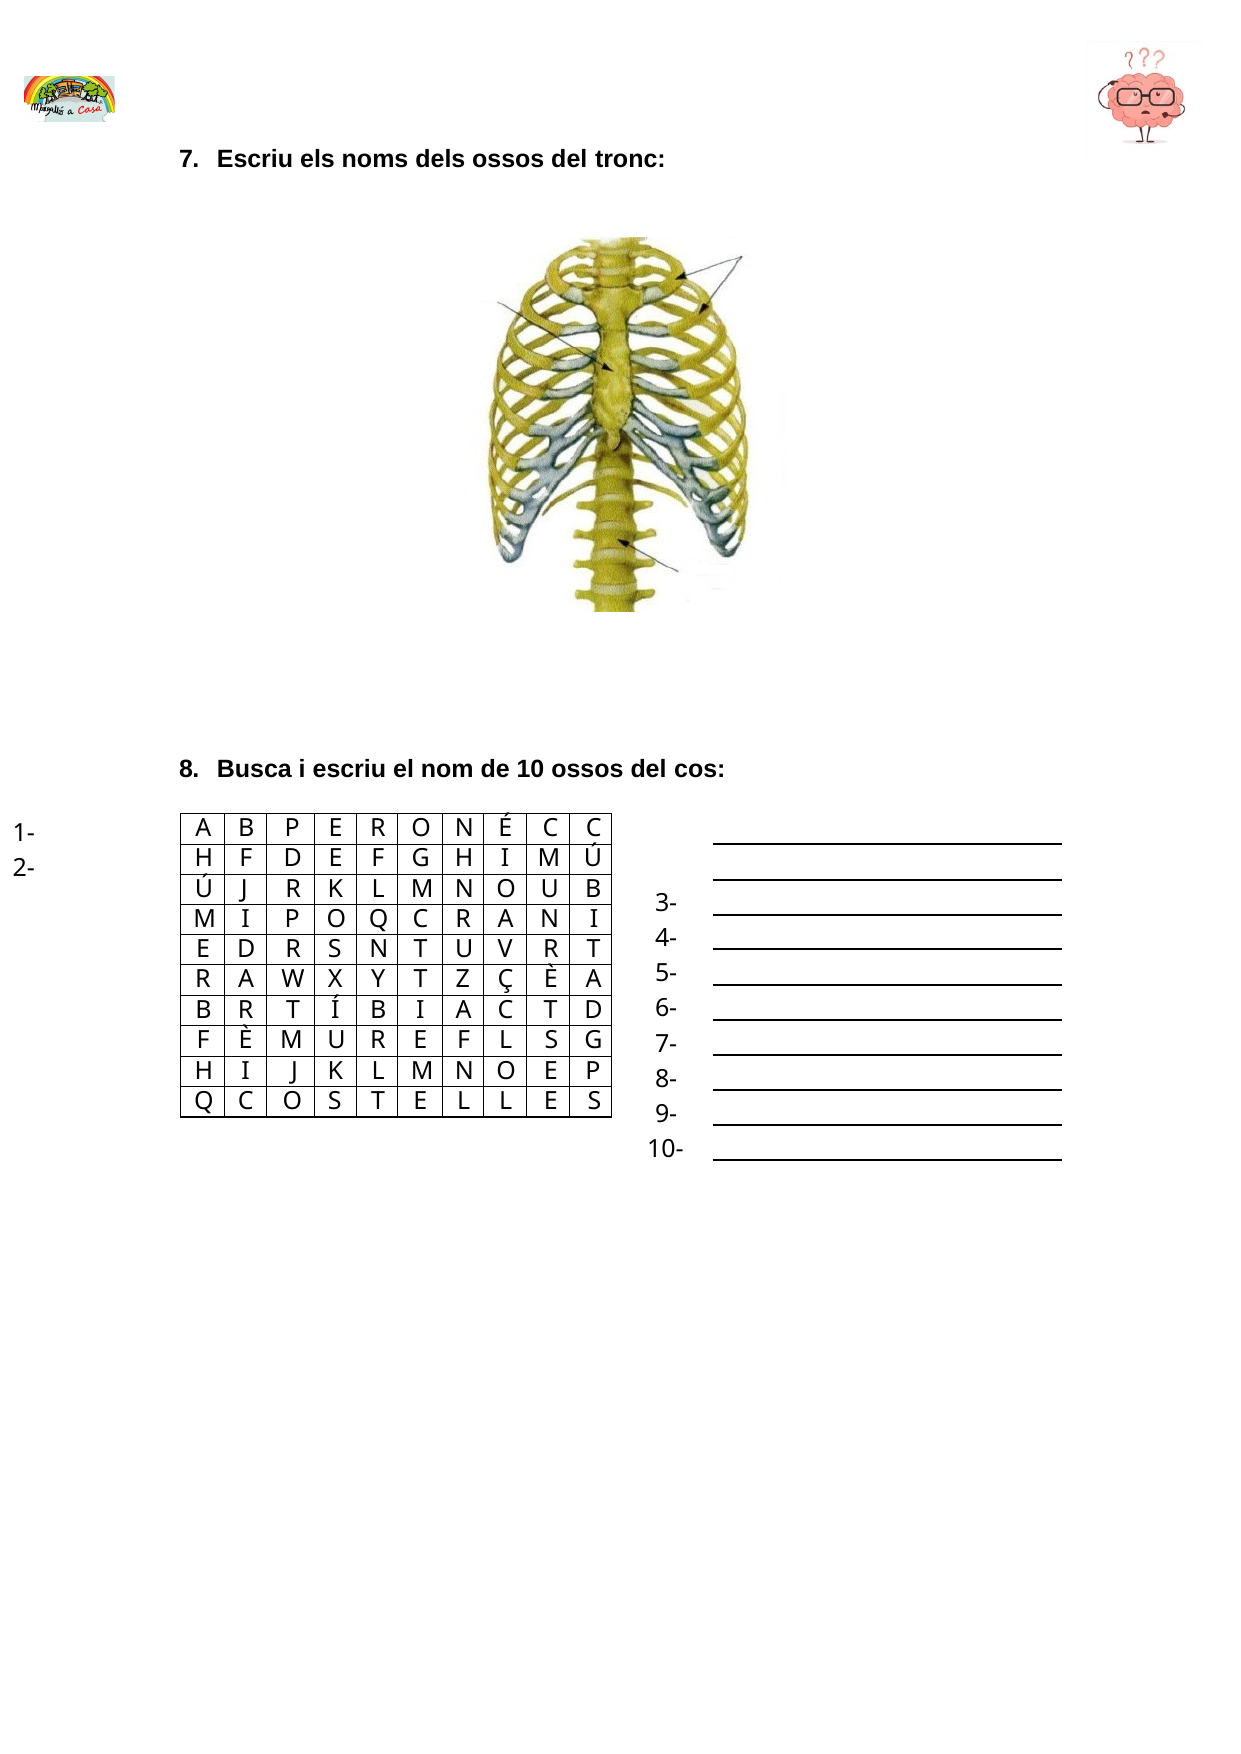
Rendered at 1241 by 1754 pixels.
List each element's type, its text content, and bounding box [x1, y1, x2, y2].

text 1- [267, 814, 314, 844]
text 2- [398, 850, 442, 874]
text 2- [315, 850, 356, 874]
text 2- [357, 850, 397, 874]
text 9- [655, 1096, 1221, 1129]
text 1- [225, 814, 266, 844]
text 10- [647, 1131, 1221, 1165]
text 7- [655, 1025, 1221, 1059]
text 6- [655, 990, 1221, 1024]
picture [24, 76, 115, 122]
list Busca i escriu el nom de 10 ossos del cos: [179, 754, 1221, 782]
text 2- [527, 850, 569, 874]
text 2- [570, 850, 611, 874]
text 3- [655, 885, 1221, 919]
text 1- [527, 814, 569, 844]
list Escriu els noms dels ossos del tronc: [179, 144, 1221, 172]
text 1- [443, 814, 483, 844]
text 1- [612, 814, 1221, 849]
text 8- [655, 1060, 1221, 1094]
text 1- [484, 814, 526, 844]
text 5- [655, 955, 1221, 989]
text 1- [315, 814, 356, 844]
text 1- [12, 814, 180, 849]
text 2- [484, 850, 526, 874]
text 2- [267, 850, 314, 874]
text 1- [357, 814, 397, 844]
text 2- [225, 850, 266, 874]
text 1- [398, 814, 442, 844]
text 2- [12, 850, 180, 884]
text 1- [570, 814, 611, 844]
text 1- [181, 814, 224, 844]
text 2- [181, 850, 224, 874]
text 4- [655, 920, 1221, 954]
picture [1086, 41, 1202, 158]
picture [470, 237, 788, 612]
text 2- [443, 850, 483, 874]
text 2- [612, 850, 1221, 884]
